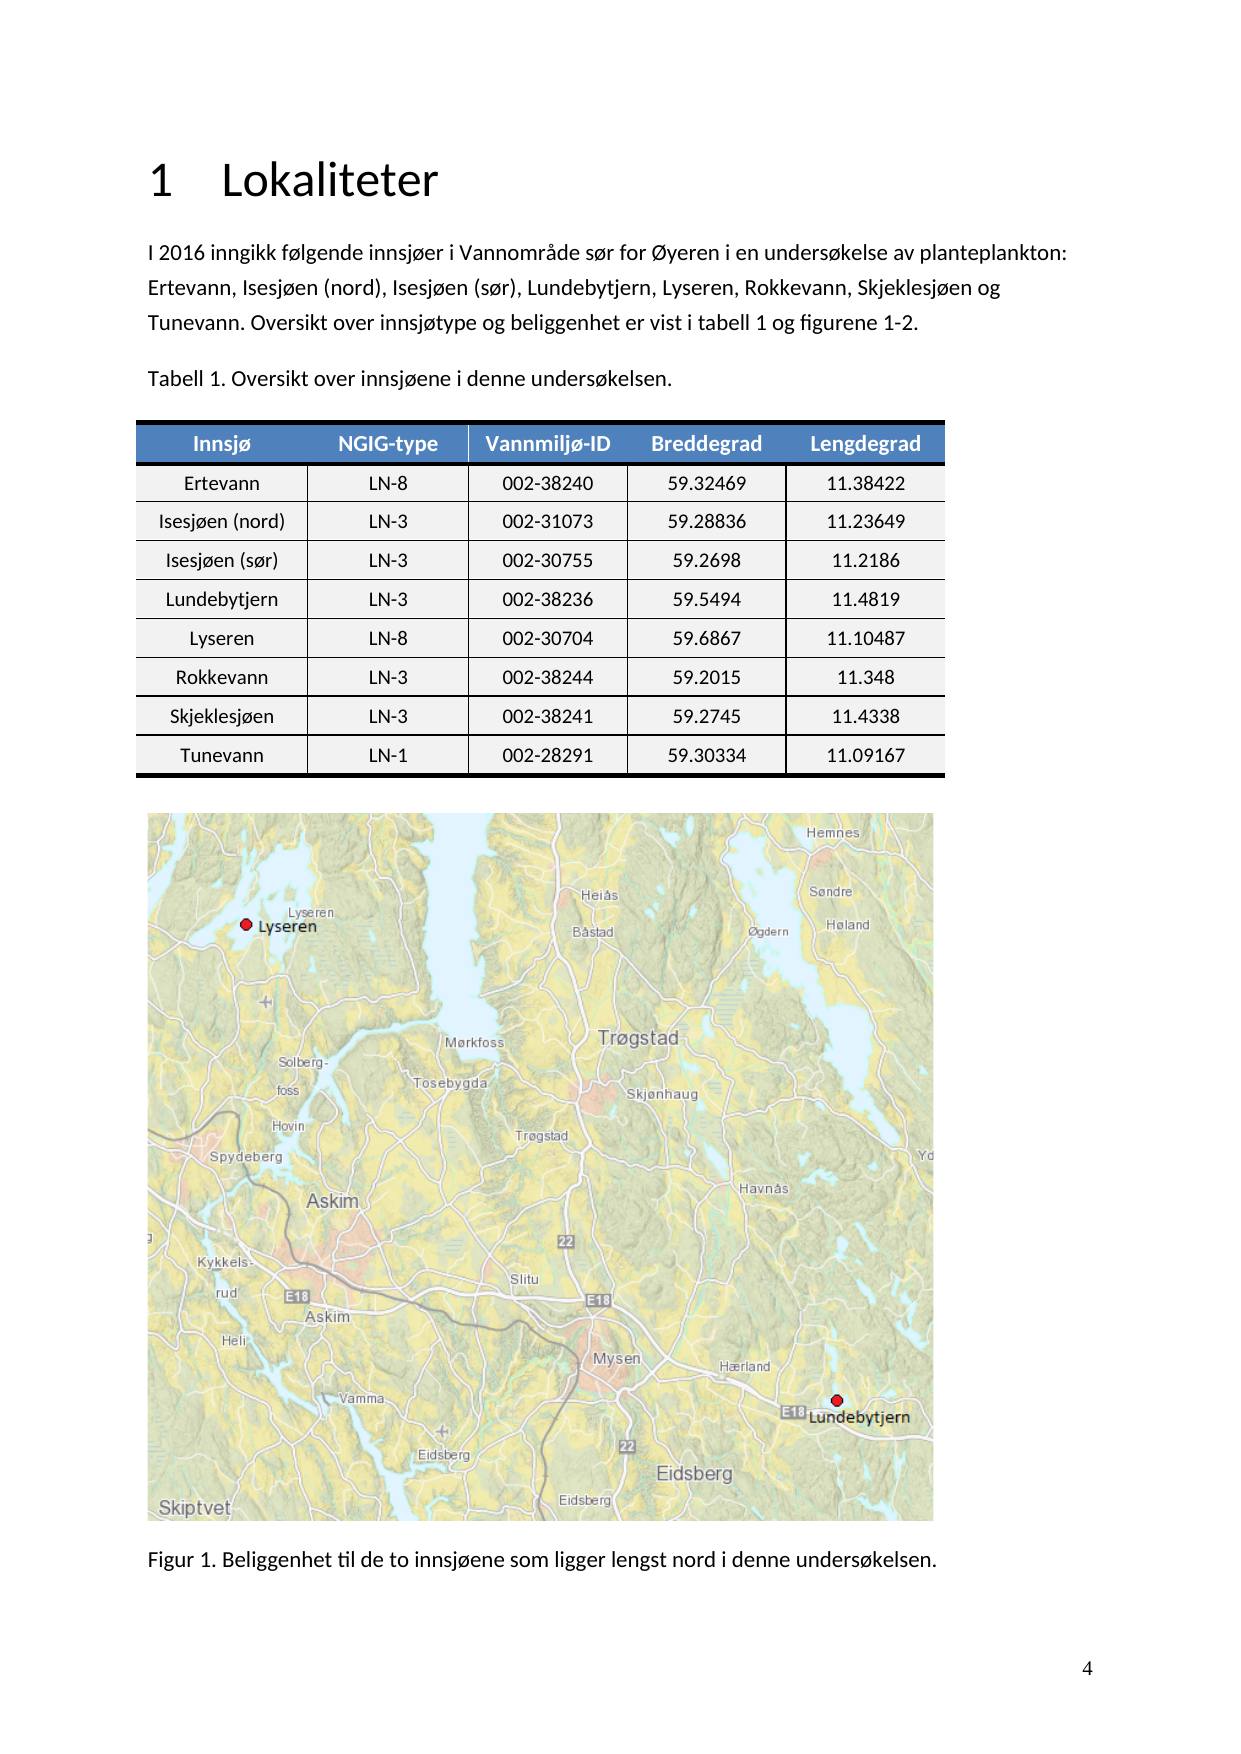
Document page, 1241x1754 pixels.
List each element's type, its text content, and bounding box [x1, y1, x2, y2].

table_cell 002-28291 [469, 736, 627, 773]
text Tabell 1. Oversikt over innsjøene i denne undersøkelsen. [148, 364, 1093, 392]
picture [147, 813, 934, 1521]
table_cell Lundebytjern [136, 580, 307, 617]
text I 2016 inngikk følgende innsjøer i Vannområde sør for Øyeren i en undersøkelse av planteplankton: Ertevann, Isesjøen (nord), Isesjøen (sør), Lundebytjern, Lyseren, Rokkevann, Skjeklesjøen og Tunevann. Oversikt over innsjøtype og beliggenhet er vist i tabell 1 og figurene 1-2. [148, 238, 1093, 337]
table_cell LN-3 [308, 697, 468, 734]
table_cell 002-30755 [469, 541, 627, 578]
table_cell LN-1 [308, 736, 468, 773]
table_cell 59.5494 [628, 580, 785, 617]
table_cell LN-8 [308, 466, 468, 501]
table_cell 002-38240 [469, 466, 627, 501]
table_header Innsjø [136, 425, 308, 462]
table_cell Ertevann [136, 466, 307, 501]
table_cell 002-38241 [469, 697, 627, 734]
table_cell LN-8 [308, 619, 468, 656]
table_cell 59.2015 [628, 658, 785, 695]
table_header Vannmiljø-ID [469, 425, 627, 462]
table_cell Rokkevann [136, 658, 307, 695]
table_cell LN-3 [308, 541, 468, 578]
table_cell 11.2186 [787, 541, 945, 578]
table_cell 002-38244 [469, 658, 627, 695]
table_cell Tunevann [136, 736, 307, 773]
table_cell Isesjøen (sør) [136, 541, 307, 578]
table_cell LN-3 [308, 502, 468, 539]
table_cell 11.10487 [787, 619, 945, 656]
table_header NGIG-type [308, 425, 468, 462]
table_header Breddegrad [627, 425, 786, 462]
table_header Lengdegrad [786, 425, 945, 462]
table_cell 59.32469 [628, 466, 785, 501]
text 1 Lokaliteter [148, 148, 1093, 209]
table_cell 59.6867 [628, 619, 785, 656]
table_cell 11.09167 [787, 736, 945, 773]
table_cell Lyseren [136, 619, 307, 656]
table_cell 59.28836 [628, 502, 785, 539]
table_cell LN-3 [308, 580, 468, 617]
table_cell 59.30334 [628, 736, 785, 773]
table_cell Skjeklesjøen [136, 697, 307, 734]
text Figur 1. Beliggenhet til de to innsjøene som ligger lengst nord i denne undersøkelsen. [148, 1545, 1093, 1573]
table_cell 59.2698 [628, 541, 785, 578]
table_cell 002-30704 [469, 619, 627, 656]
table_cell Isesjøen (nord) [136, 502, 307, 539]
table_cell 11.4819 [787, 580, 945, 617]
table_cell 002-31073 [469, 502, 627, 539]
table_cell 11.23649 [787, 502, 945, 539]
table_cell LN-3 [308, 658, 468, 695]
table_cell 11.348 [787, 658, 945, 695]
table_cell 11.4338 [787, 697, 945, 734]
table_cell 59.2745 [628, 697, 785, 734]
table_cell 002-38236 [469, 580, 627, 617]
table_cell 11.38422 [787, 466, 945, 501]
